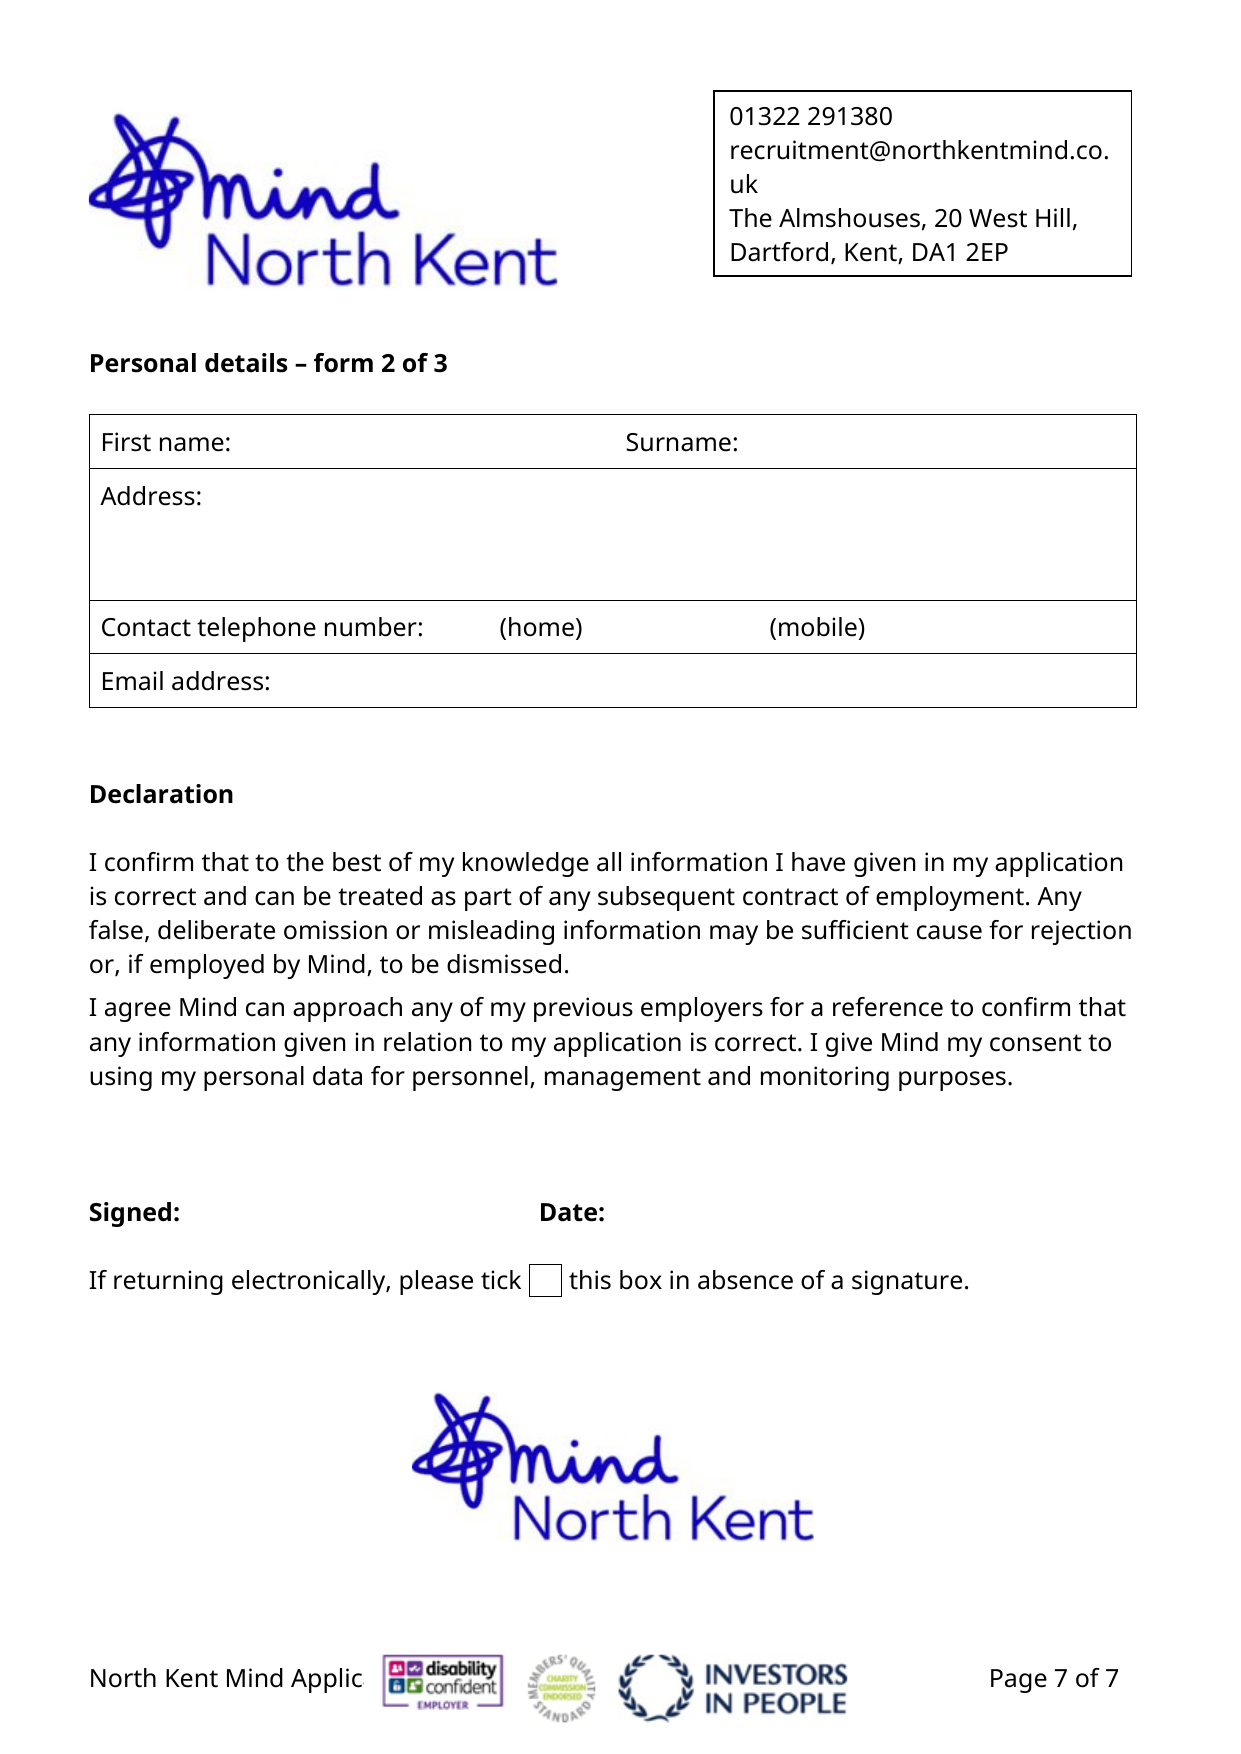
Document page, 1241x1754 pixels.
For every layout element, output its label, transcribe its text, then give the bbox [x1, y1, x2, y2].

table_cell Address: [90, 469, 1136, 599]
table_cell Email address: [90, 654, 1136, 707]
text Signed: Date: [89, 1194, 1137, 1228]
picture [412, 1391, 814, 1542]
table_header First name: Surname: [90, 415, 1136, 468]
table_cell Contact telephone number: (home) (mobile) [90, 601, 1136, 653]
text Declaration [89, 776, 1137, 810]
picture [88, 88, 558, 312]
text Personal details – form 2 of 3 [89, 346, 1137, 380]
picture [364, 1630, 864, 1754]
text I agree Mind can approach any of my previous employers for a reference to confirm that any information given in relation to my application is correct. I give Mind my consent to using my personal data for personnel, management and monitoring purposes. [89, 990, 1137, 1092]
text I confirm that to the best of my knowledge all information I have given in my application is correct and can be treated as part of any subsequent contract of employment. Any false, deliberate omission or misleading information may be sufficient cause for rejection or, if employed by Mind, to be dismissed. [89, 844, 1137, 981]
text If returning electronically, please tick this box in absence of a signature. [89, 1263, 1137, 1297]
